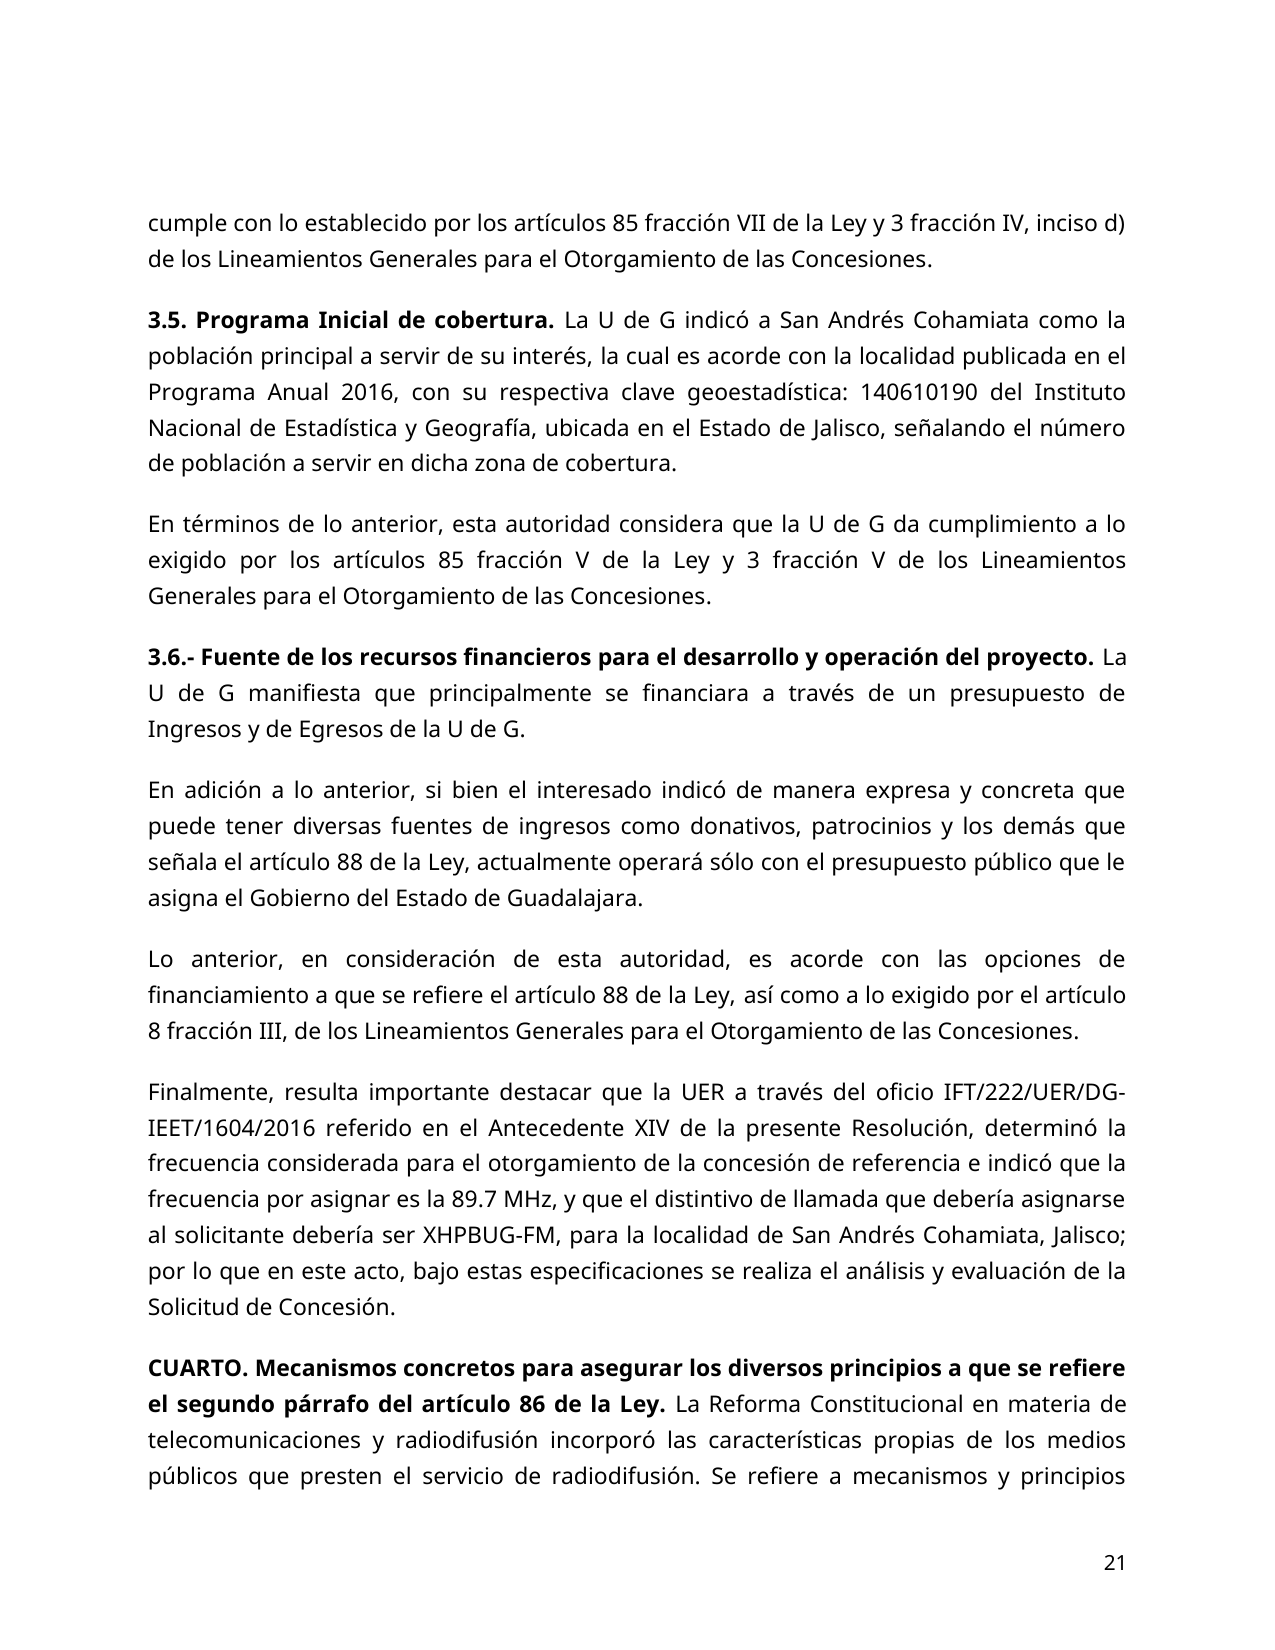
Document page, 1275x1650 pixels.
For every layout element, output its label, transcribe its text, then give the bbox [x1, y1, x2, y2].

text En adición a lo anterior, si bien el interesado indicó de manera expresa y concreta que puede tener diversas fuentes de ingresos como donativos, patrocinios y los demás que señala el artículo 88 de la Ley, actualmente operará sólo con el presupuesto público que le asigna el Gobierno del Estado de Guadalajara. [148, 774, 1127, 913]
text 3.5. Programa Inicial de cobertura. La U de G indicó a San Andrés Cohamiata como la población principal a servir de su interés, la cual es acorde con la localidad publicada en el Programa Anual 2016, con su respectiva clave geoestadística: 140610190 del Instituto Nacional de Estadística y Geografía, ubicada en el Estado de Jalisco, señalando el número de población a servir en dicha zona de cobertura. [148, 304, 1127, 479]
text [148, 207, 1127, 274]
text Finalmente, resulta importante destacar que la UER a través del oficio IFT/222/UER/DG-IEET/1604/2016 referido en el Antecedente XIV de la presente Resolución, determinó la frecuencia considerada para el otorgamiento de la concesión de referencia e indicó que la frecuencia por asignar es la 89.7 MHz, y que el distintivo de llamada que debería asignarse al solicitante debería ser XHPBUG-FM, para la localidad de San Andrés Cohamiata, Jalisco; por lo que en este acto, bajo estas especificaciones se realiza el análisis y evaluación de la Solicitud de Concesión. [148, 1076, 1127, 1322]
text 3.6.- Fuente de los recursos financieros para el desarrollo y operación del proyecto. La U de G manifiesta que principalmente se financiara a través de un presupuesto de Ingresos y de Egresos de la U de G. [148, 641, 1127, 744]
text Lo anterior, en consideración de esta autoridad, es acorde con las opciones de financiamiento a que se refiere el artículo 88 de la Ley, así como a lo exigido por el artículo 8 fracción III, de los Lineamientos Generales para el Otorgamiento de las Concesiones. [148, 943, 1127, 1046]
text En términos de lo anterior, esta autoridad considera que la U de G da cumplimiento a lo exigido por los artículos 85 fracción V de la Ley y 3 fracción V de los Lineamientos Generales para el Otorgamiento de las Concesiones. [148, 508, 1127, 611]
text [148, 1352, 1127, 1491]
